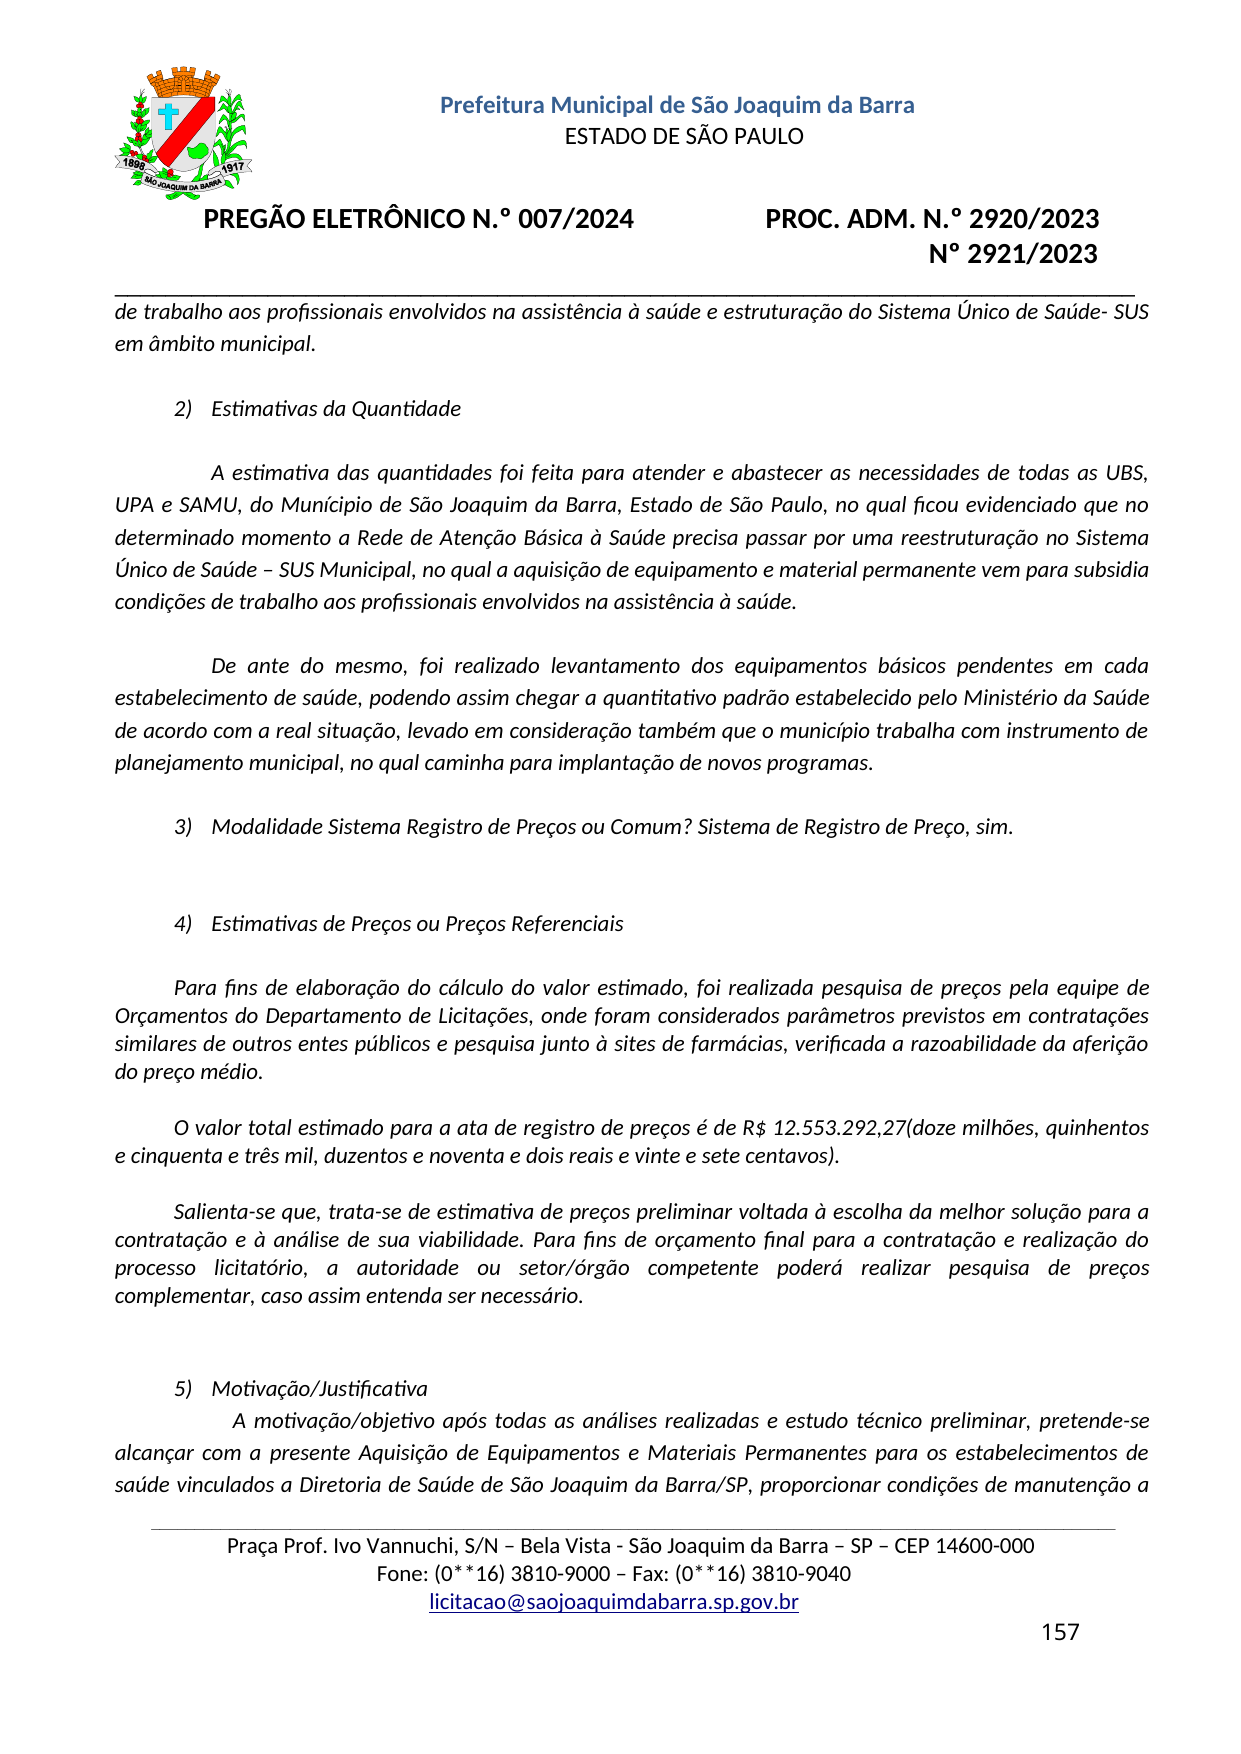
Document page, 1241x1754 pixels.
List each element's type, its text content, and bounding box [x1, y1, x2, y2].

text De ante do mesmo, foi realizado levantamento dos equipamentos básicos pendentes em cada estabelecimento de saúde, podendo assim chegar a quantitativo padrão estabelecido pelo Ministério da Saúde de acordo com a real situação, levado em consideração também que o município trabalha com instrumento de planejamento municipal, no qual caminha para implantação de novos programas. [114, 651, 1151, 776]
list Modalidade Sistema Registro de Preços ou Comum? Sistema de Registro de Preço, sim. [174, 812, 1151, 905]
text A estimativa das quantidades foi feita para atender e abastecer as necessidades de todas as UBS, UPA e SAMU, do Munícipio de São Joaquim da Barra, Estado de São Paulo, no qual ficou evidenciado que no determinado momento a Rede de Atenção Básica à Saúde precisa passar por uma reestruturação no Sistema Único de Saúde – SUS Municipal, no qual a aquisição de equipamento e material permanente vem para subsidia condições de trabalho aos profissionais envolvidos na assistência à saúde. [114, 458, 1151, 615]
list Motivação/Justificativa [174, 1374, 1151, 1402]
text Salienta-se que, trata-se de estimativa de preços preliminar voltada à escolha da melhor solução para a contratação e à análise de sua viabilidade. Para fins de orçamento final para a contratação e realização do processo licitatório, a autoridade ou setor/órgão competente poderá realizar pesquisa de preços complementar, caso assim entenda ser necessário. [114, 1197, 1151, 1309]
list Estimativas de Preços ou Preços Referenciais [174, 909, 1151, 937]
text O valor total estimado para a ata de registro de preços é de R$ 12.553.292,27(doze milhões, quinhentos e cinquenta e três mil, duzentos e noventa e dois reais e vinte e sete centavos). [114, 1113, 1151, 1169]
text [114, 297, 1151, 357]
list Estimativas da Quantidade [174, 394, 1151, 422]
text Para fins de elaboração do cálculo do valor estimado, foi realizada pesquisa de preços pela equipe de Orçamentos do Departamento de Licitações, onde foram considerados parâmetros previstos em contratações similares de outros entes públicos e pesquisa junto à sites de farmácias, verificada a razoabilidade da aferição do preço médio. [114, 973, 1151, 1085]
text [114, 1406, 1151, 1498]
